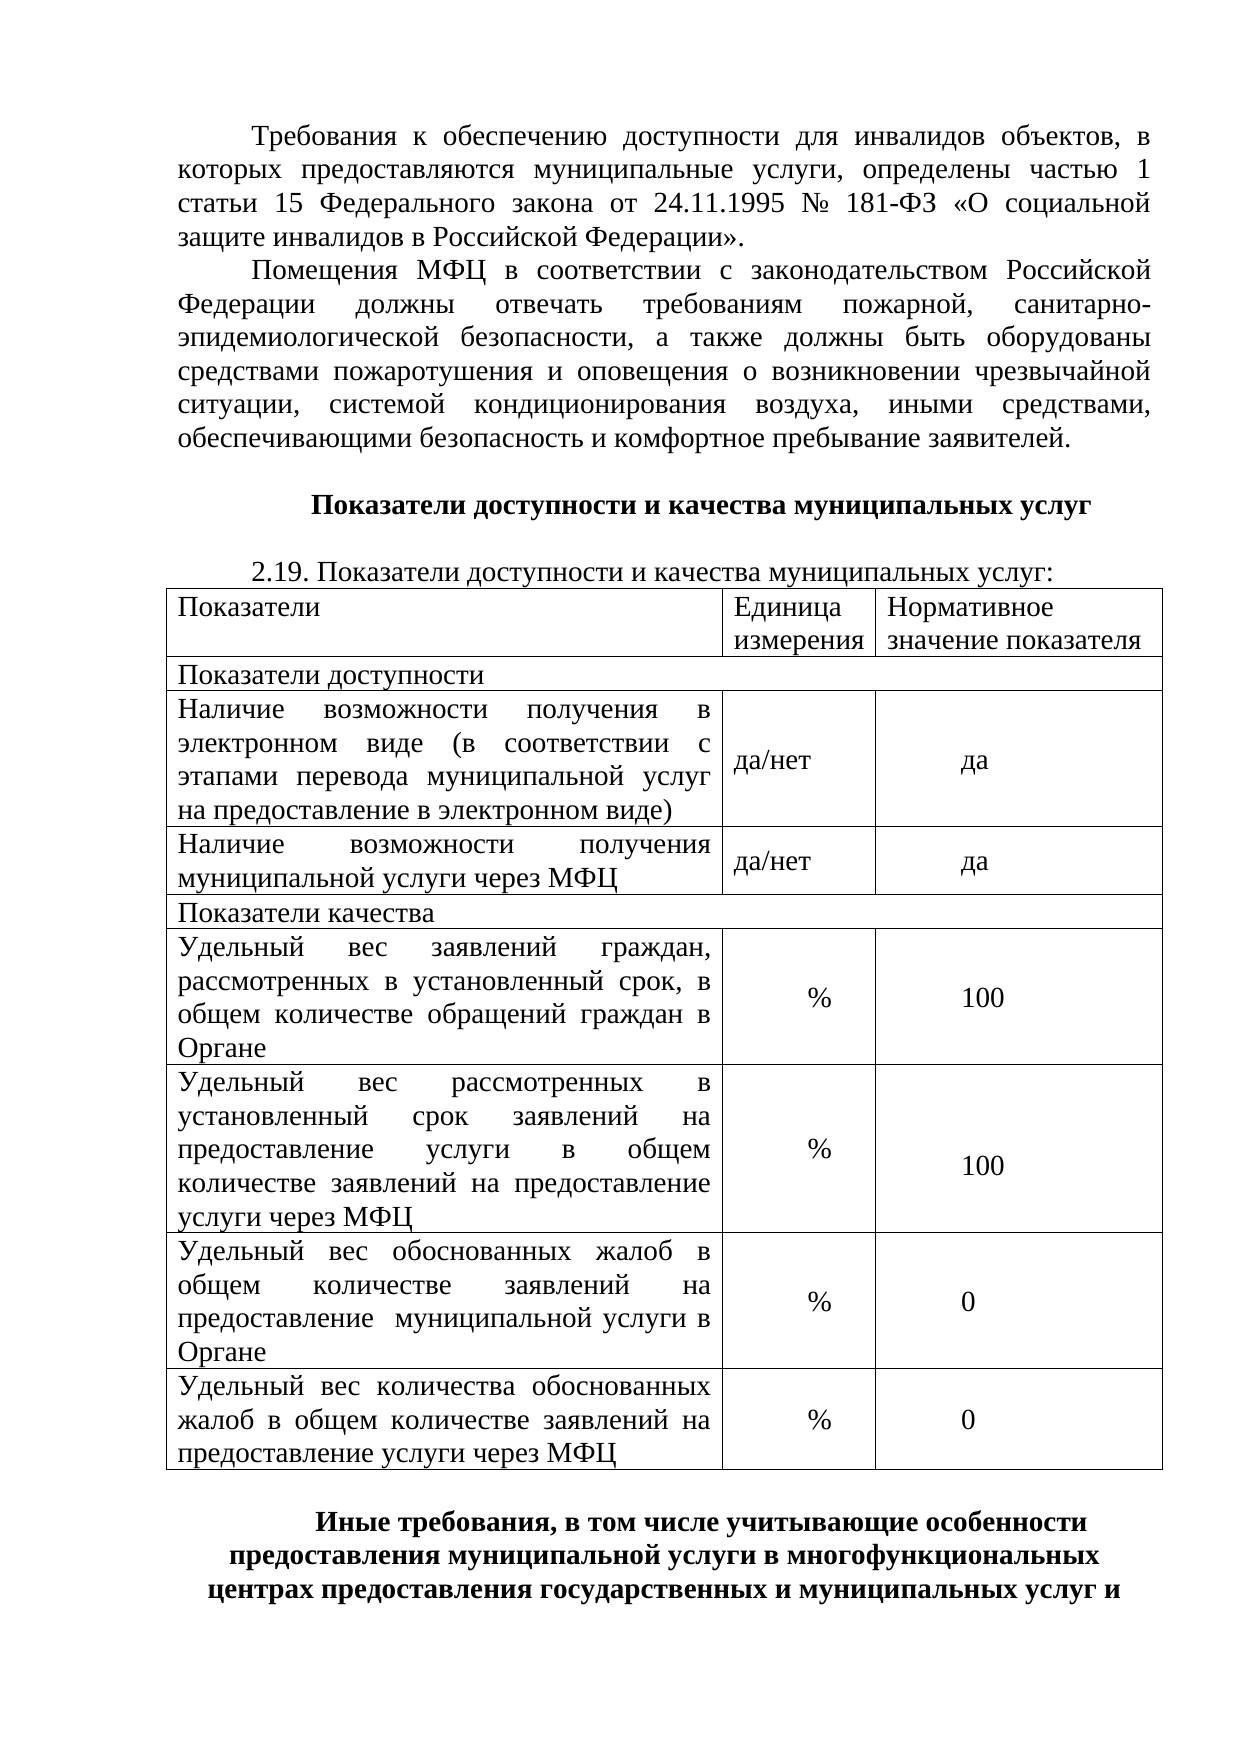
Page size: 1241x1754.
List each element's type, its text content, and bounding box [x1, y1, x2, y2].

table_header Показатели [167, 589, 722, 656]
table_cell Наличие возможности получения муниципальной услуги через МФЦ [167, 827, 722, 894]
table_header Единица измерения [723, 589, 875, 656]
table_cell 0 [876, 1233, 1162, 1367]
table_cell Удельный вес количества обоснованных жалоб в общем количестве заявлений на предоставление услуги через МФЦ [167, 1369, 722, 1469]
table_cell да/нет [723, 691, 875, 826]
table_cell 100 [876, 929, 1162, 1063]
table_header Нормативное значение показателя [876, 589, 1162, 656]
table_cell Удельный вес заявлений граждан, рассмотренных в установленный срок, в общем количестве обращений граждан в Органе [167, 929, 722, 1063]
table_cell да [876, 691, 1162, 826]
table_cell Удельный вес рассмотренных в установленный срок заявлений на предоставление услуги в общем количестве заявлений на предоставление услуги через МФЦ [167, 1065, 722, 1232]
table_cell % [723, 929, 875, 1063]
text Показатели доступности и качества муниципальных услуг [177, 487, 1152, 521]
table_cell Наличие возможности получения в электронном виде (в соответствии с этапами перевода муниципальной услуг на предоставление в электронном виде) [167, 691, 722, 826]
table_cell Удельный вес обоснованных жалоб в общем количестве заявлений на предоставление муниципальной услуги в Органе [167, 1233, 722, 1367]
text Помещения МФЦ в соответствии с законодательством Российской Федерации должны отвечать требованиям пожарной, санитарно-эпидемиологической безопасности, а также должны быть оборудованы средствами пожаротушения и оповещения о возникновении чрезвычайной ситуации, системой кондиционирования воздуха, иными средствами, обеспечивающими безопасность и комфортное пребывание заявителей. [177, 252, 1152, 453]
text 2.19. Показатели доступности и качества муниципальных услуг: [177, 554, 1152, 588]
table_cell Показатели качества [167, 895, 1162, 928]
table_cell 100 [876, 1065, 1162, 1232]
table_cell % [723, 1233, 875, 1367]
table_cell да/нет [723, 827, 875, 894]
table_cell % [723, 1065, 875, 1232]
table_cell Показатели доступности [167, 657, 1162, 690]
table_cell да [876, 827, 1162, 894]
table_cell % [723, 1369, 875, 1469]
table_cell 0 [876, 1369, 1162, 1469]
text Требования к обеспечению доступности для инвалидов объектов, в которых предоставляются муниципальные услуги, определены частью 1 статьи 15 Федерального закона от 24.11.1995 № 181-ФЗ «О социальной защите инвалидов в Российской Федерации». [177, 118, 1152, 252]
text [177, 1504, 1152, 1604]
